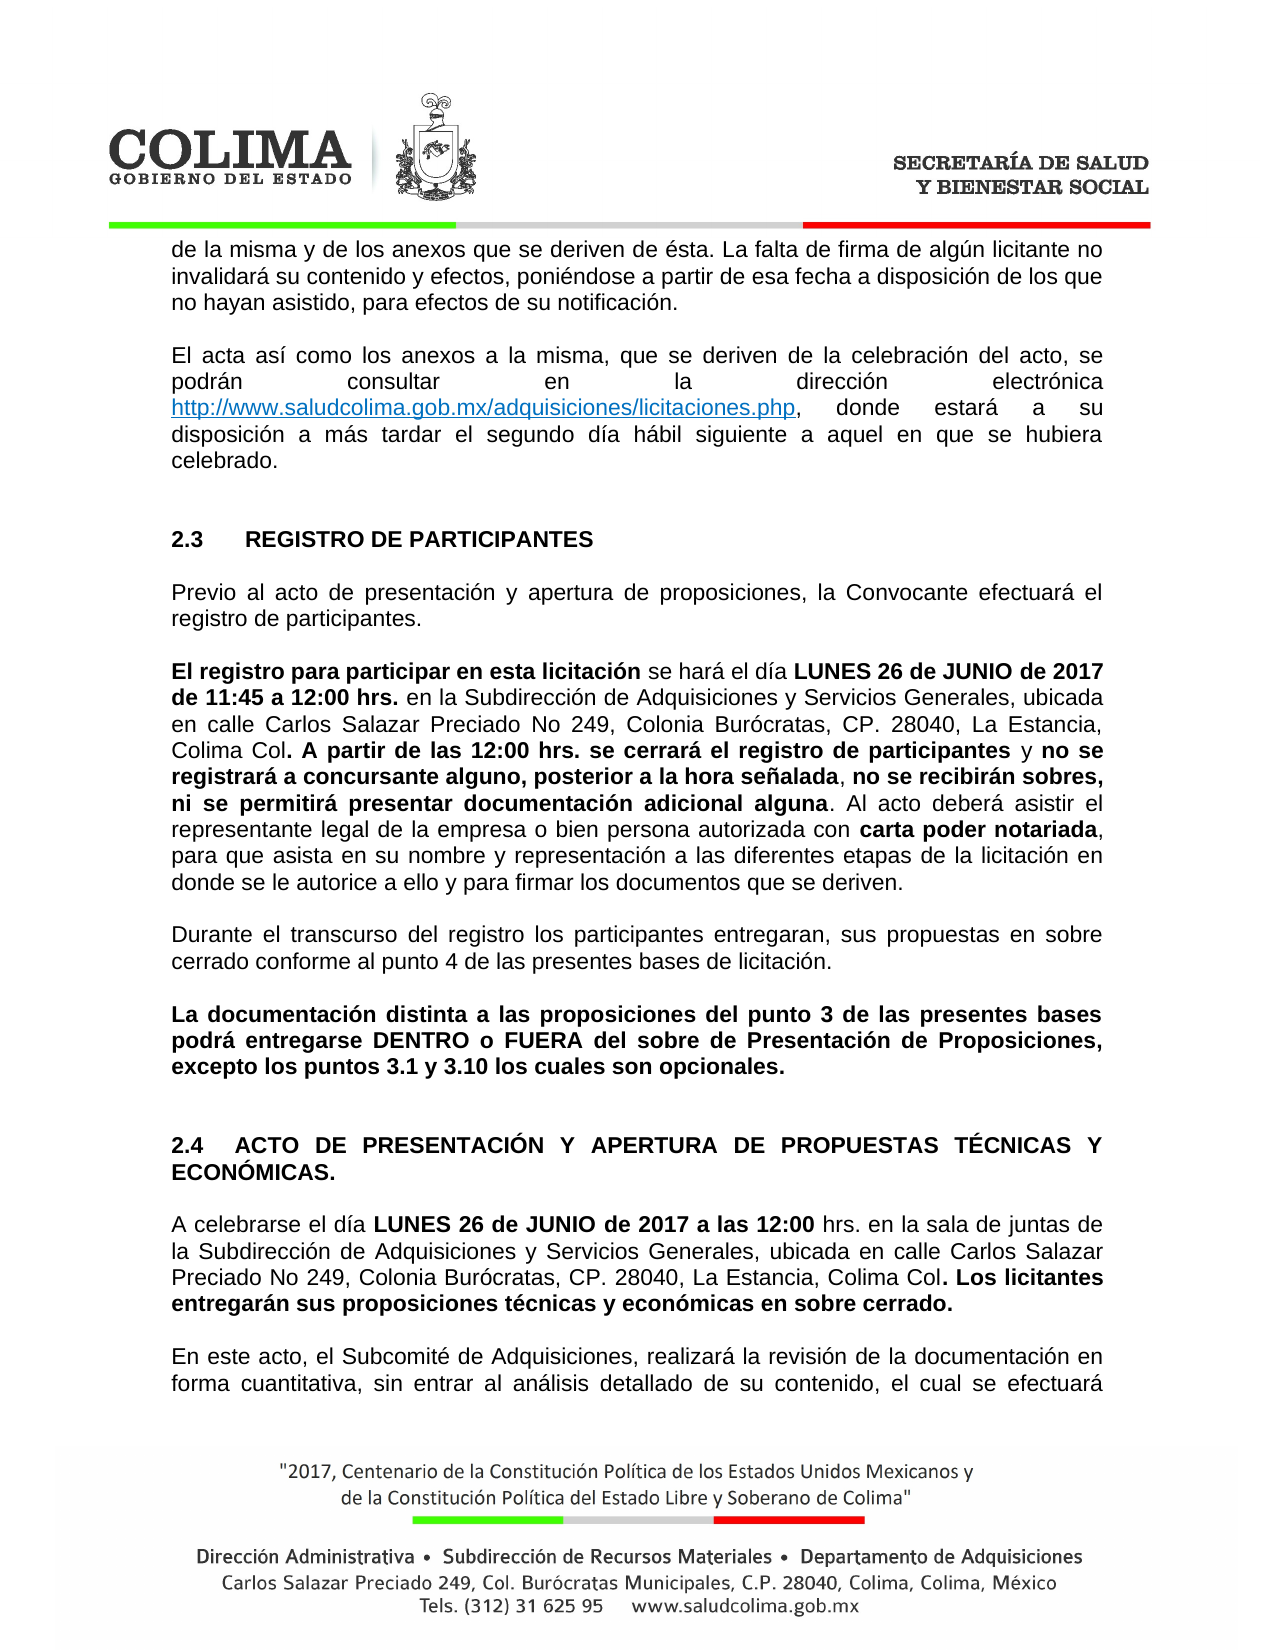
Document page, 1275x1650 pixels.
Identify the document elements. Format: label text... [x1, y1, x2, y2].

list REGISTRO DE PARTICIPANTES [171, 526, 1084, 552]
text El acta así como los anexos a la misma, que se deriven de la celebración del acto, se podrán consultar en la dirección electrónica http://www.saludcolima.gob.mx/adquisiciones/licitaciones.php, donde estará a su disposición a más tardar el segundo día hábil siguiente a aquel en que se hubiera celebrado. [171, 342, 1104, 473]
text 2.4 ACTO DE PRESENTACIÓN Y APERTURA DE PROPUESTAS TÉCNICAS Y ECONÓMICAS. [171, 1132, 1104, 1185]
picture [0, 7, 1261, 238]
text La documentación distinta a las proposiciones del punto 3 de las presentes bases podrá entregarse DENTRO o FUERA del sobre de Presentación de Proposiciones, excepto los puntos 3.1 y 3.10 los cuales son opcionales. [171, 1001, 1104, 1079]
text Previo al acto de presentación y apertura de proposiciones, la Convocante efectuará el registro de participantes. [171, 579, 1104, 632]
text El registro para participar en esta licitación se hará el día LUNES 26 de JUNIO de 2017 de 11:45 a 12:00 hrs. en la Subdirección de Adquisiciones y Servicios Generales, ubicada en calle Carlos Salazar Preciado No 249, Colonia Burócratas, CP. 28040, La Estancia, Colima Col. A partir de las 12:00 hrs. se cerrará el registro de participantes y no se registrará a concursante alguno, posterior a la hora señalada, no se recibirán sobres, ni se permitirá presentar documentación adicional alguna. Al acto deberá asistir el representante legal de la empresa o bien persona autorizada con carta poder notariada, para que asista en su nombre y representación a las diferentes etapas de la licitación en donde se le autorice a ello y para firmar los documentos que se deriven. [171, 658, 1104, 895]
text A celebrarse el día LUNES 26 de JUNIO de 2017 a las 12:00 hrs. en la sala de juntas de la Subdirección de Adquisiciones y Servicios Generales, ubicada en calle Carlos Salazar Preciado No 249, Colonia Burócratas, CP. 28040, La Estancia, Colima Col. Los licitantes entregarán sus proposiciones técnicas y económicas en sobre cerrado. [171, 1211, 1104, 1317]
picture [55, 1446, 1238, 1650]
text Durante el transcurso del registro los participantes entregaran, sus propuestas en sobre cerrado conforme al punto 4 de las presentes bases de licitación. [171, 921, 1104, 974]
